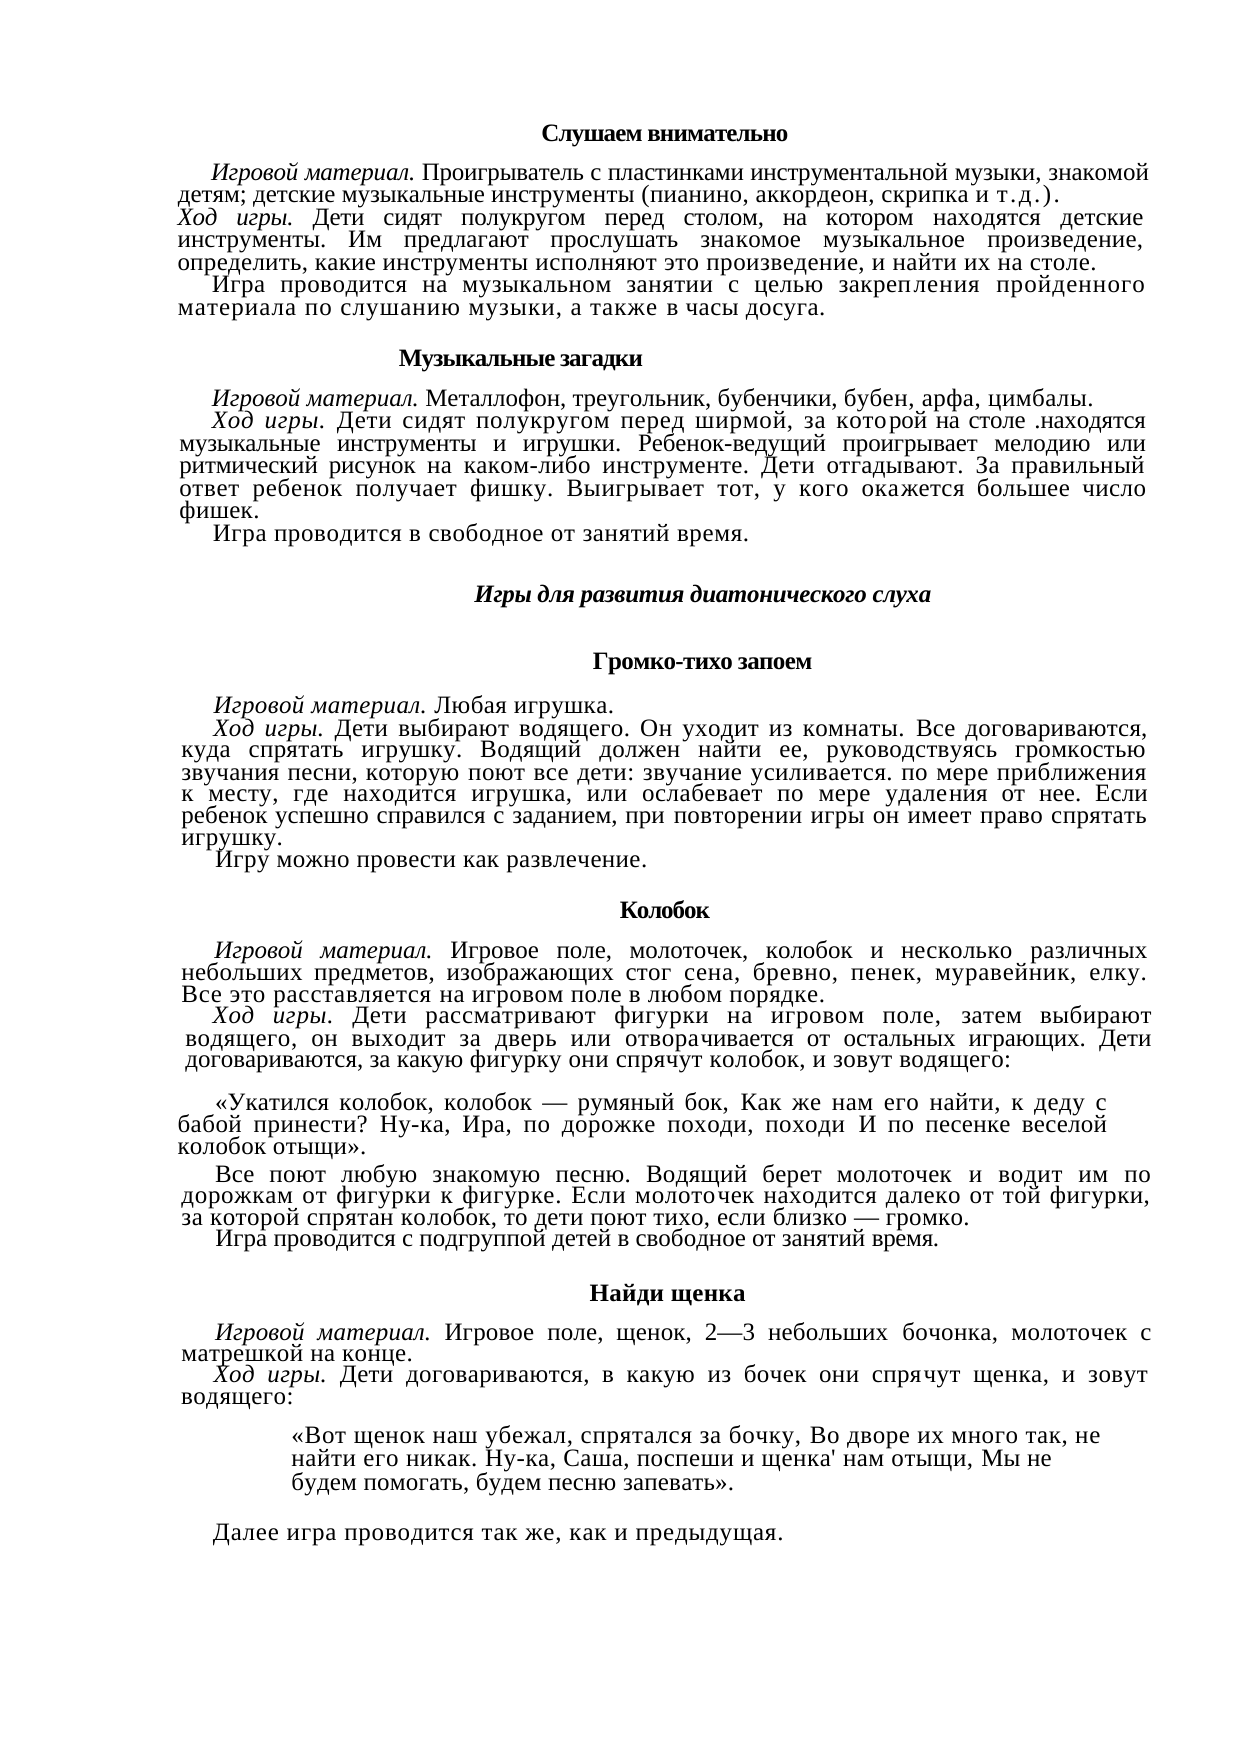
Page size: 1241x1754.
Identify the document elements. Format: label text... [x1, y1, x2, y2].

text Музыкальные загадки [219, 343, 1152, 372]
text Ход игры. Дети договариваются, в какую из бочек они спрячут щенка, и зовут водящего: [181, 1366, 1148, 1409]
text Найди щенка [183, 1278, 1152, 1307]
text Ход игры. Дети выбирают водящего. Он уходит из комнаты. Все договариваются, куда спрятать игрушку. Водящий должен найти ее, руководствуясь громкостью звучания песни, которую поют все дети: звучание усиливается. по мере приближения к месту, где находится игрушка, или ослабевает по мере удаления от нее. Если ребенок успешно справился с заданием, при повторении игры он имеет право спрятать игрушку. [181, 718, 1148, 850]
text Игровой материал. Проигрыватель с пластинками инструментальной музыки, знакомой детям; детские музыкальные инструменты (пианино, аккордеон, скрипка и т.д.). [178, 163, 1149, 207]
text Игровой материал. Игровое поле, молоточек, колобок и несколько различных небольших предметов, изображающих стог сена, бревно, пенек, муравейник, елку. Все это расставляется на игровом поле в любом порядке. [181, 941, 1148, 1006]
text Все поют любую знакомую песню. Водящий берет молоточек и водит им по дорожкам от фигурки к фигурке. Если молоточек находится далеко от той фигурки, за которой спрятан колобок, то дети поют тихо, если близко — громко. [181, 1165, 1151, 1230]
text Игры для развития диатонического слуха [298, 563, 1108, 612]
text Громко-тихо запоем [298, 630, 1108, 679]
text Ход игры. Дети рассматривают фигурки на игровом поле, затем выбирают водящего, он выходит за дверь или отворачивается от остальных играющих. Дети договариваются, за какую фигурку они спрячут колобок, и зовут водящего: [185, 1006, 1152, 1072]
text Колобок [179, 895, 1152, 924]
text «Укатился колобок, колобок — румяный бок, Как же нам его найти, к деду с бабой принести? Ну-ка, Ира, по дорожке походи, походи И по песенке веселой колобок отыщи». [177, 1093, 1108, 1159]
text Игровой материал. Игровое поле, щенок, 2—3 небольших бочонка, молоточек с матрешкой на конце. [181, 1323, 1152, 1366]
text Слушаем внимательно [179, 118, 1152, 147]
text Ход игры. Дети сидят полукругом перед столом, на котором находятся детские инструменты. Им предлагают прослушать знакомое музыкальное произведение, определить, какие инструменты исполняют это произведение, и найти их на столе. [177, 207, 1144, 275]
text «Вот щенок наш убежал, спрятался за бочку, Во дворе их много так, не найти его никак. Ну-ка, Саша, поспеши и щенка' нам отыщи, Мы не будем помогать, будем песню запевать». [291, 1424, 1110, 1495]
text Игра проводится с подгруппой детей в свободное от занятий время. [182, 1230, 1150, 1251]
text Игру можно провести как развлечение. [215, 850, 1152, 872]
text Игра проводится в свободное от занятий время. [213, 523, 1152, 546]
text Игровой материал. Металлофон, треугольник, бубенчики, бубен, арфа, цимбалы. [179, 388, 1145, 411]
text Ход игры. Дети сидят полукругом перед ширмой, за которой на столе .находятся музыкальные инструменты и игрушки. Ребенок-ведущий проигрывает мелодию или ритмический рисунок на каком-либо инструменте. Дети отгадывают. За правильный ответ ребенок получает фишку. Выигрывает тот, у кого окажется большее число фишек. [179, 411, 1146, 523]
text Игровой материал. Любая игрушка. [213, 696, 1152, 718]
text Игра проводится на музыкальном занятии с целью закрепления пройденного материала по слушанию музыки, а также в часы досуга. [178, 275, 1145, 320]
text Далее игра проводится так же, как и предыдущая. [213, 1517, 1152, 1546]
